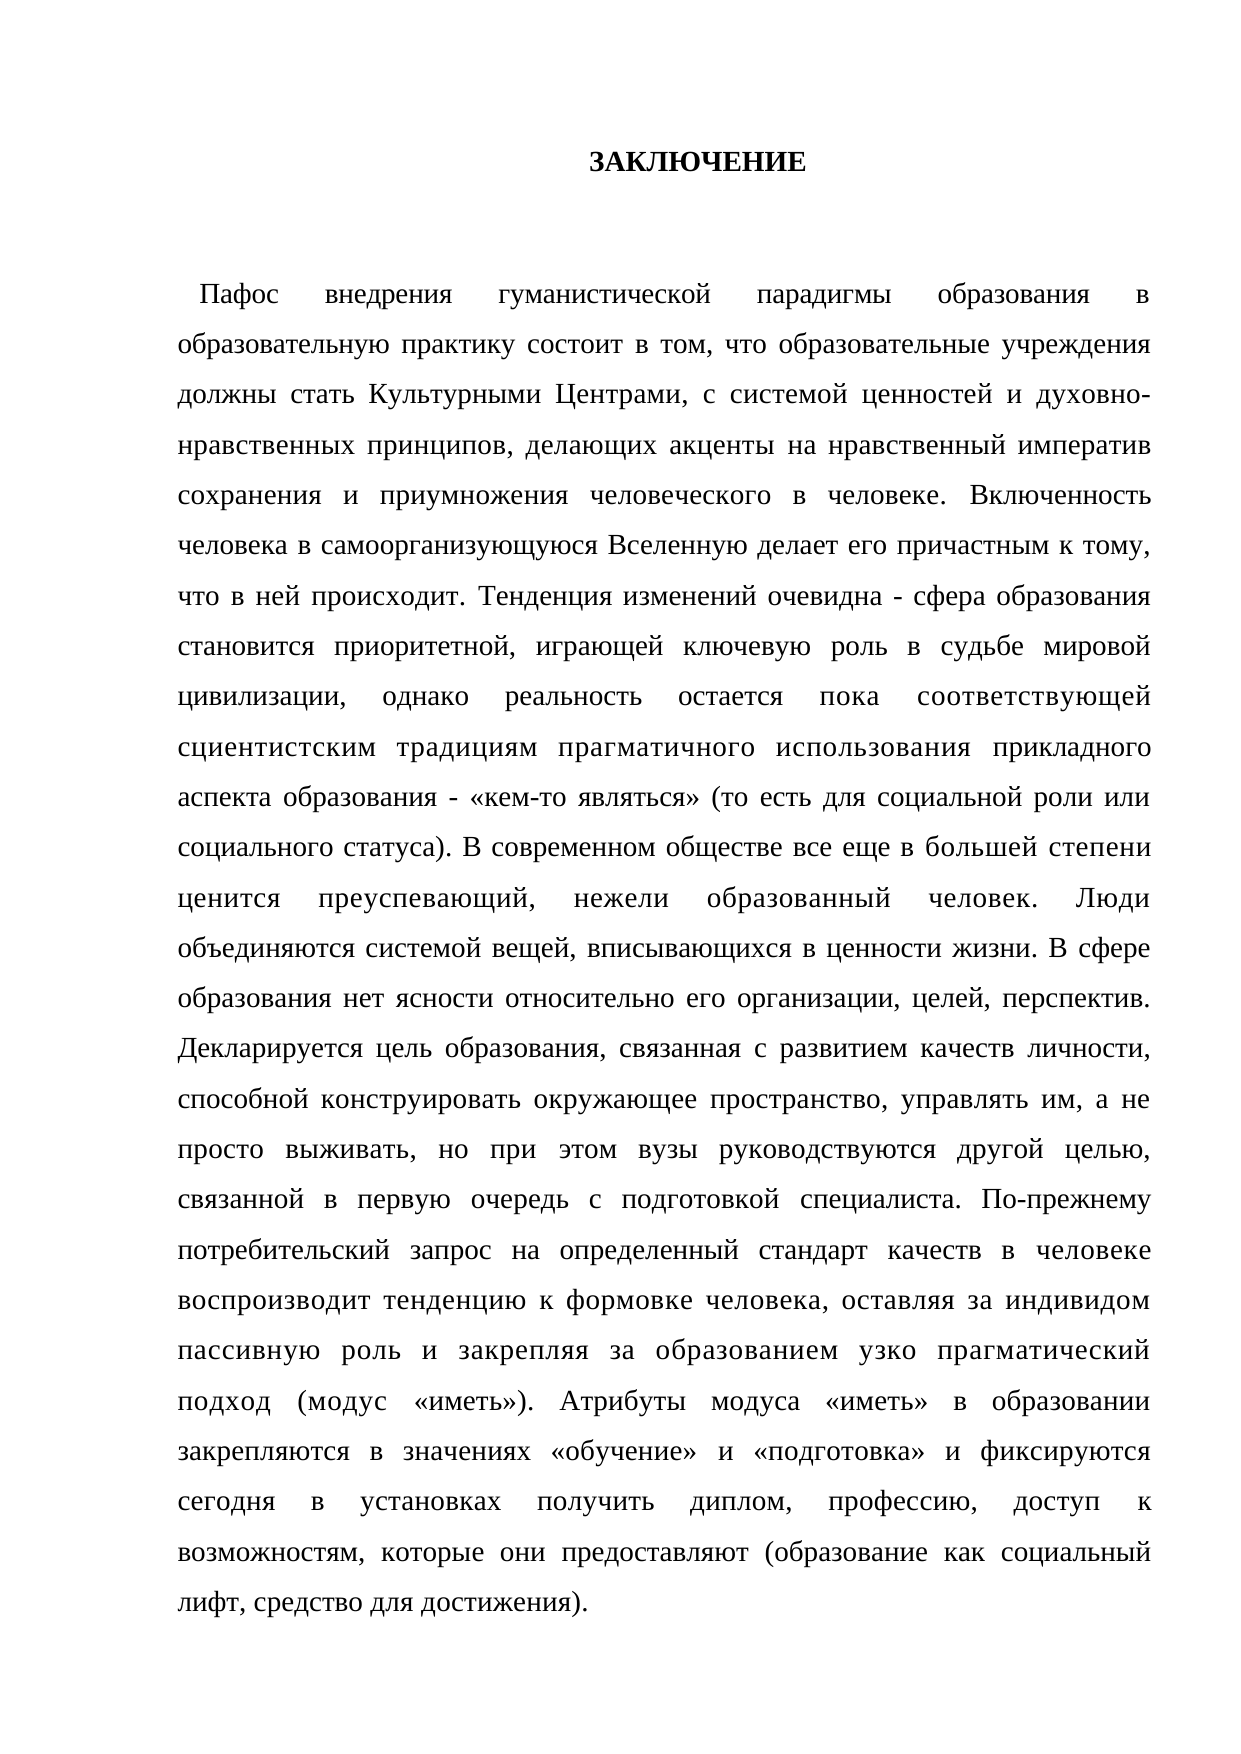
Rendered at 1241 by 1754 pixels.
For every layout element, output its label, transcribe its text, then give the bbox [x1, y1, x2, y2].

text Пафос внедрения гуманистической парадигмы образования в образовательную практику состоит в том, что образовательные учреждения должны стать Культурными Центрами, с системой ценностей и духовно-нравственных принципов, делающих акценты на нравственный императив сохранения и приумножения человеческого в человеке. Включенность человека в самоорганизующуюся Вселенную делает его причастным к тому, что в ней происходит. Тенденция изменений очевидна - сфера образования становится приоритетной, играющей ключевую роль в судьбе мировой цивилизации, однако реальность остается пока соответствующей сциентистским традициям прагматичного использования прикладного аспекта образования - «кем-то являться» (то есть для социальной роли или социального статуса). В современном обществе все еще в большей степени ценится преуспевающий, нежели образованный человек. Люди объединяются системой вещей, вписывающихся в ценности жизни. В сфере образования нет ясности относительно его организации, целей, перспектив. Декларируется цель образования, связанная с развитием качеств личности, способной конструировать окружающее пространство, управлять им, а не просто выживать, но при этом вузы руководствуются другой целью, связанной в первую очередь с подготовкой специалиста. По-прежнему потребительский запрос на определенный стандарт качеств в человеке воспроизводит тенденцию к формовке человека, оставляя за индивидом пассивную роль и закрепляя за образованием узко прагматический подход (модус «иметь»). Атрибуты модуса «иметь» в образовании закрепляются в значениях «обучение» и «подготовка» и фиксируются сегодня в установках получить диплом, профессию, доступ к возможностям, которые они предоставляют (образование как социальный лифт, средство для достижения). [177, 276, 1152, 1618]
text ЗАКЛЮЧЕНИЕ [244, 144, 1152, 178]
